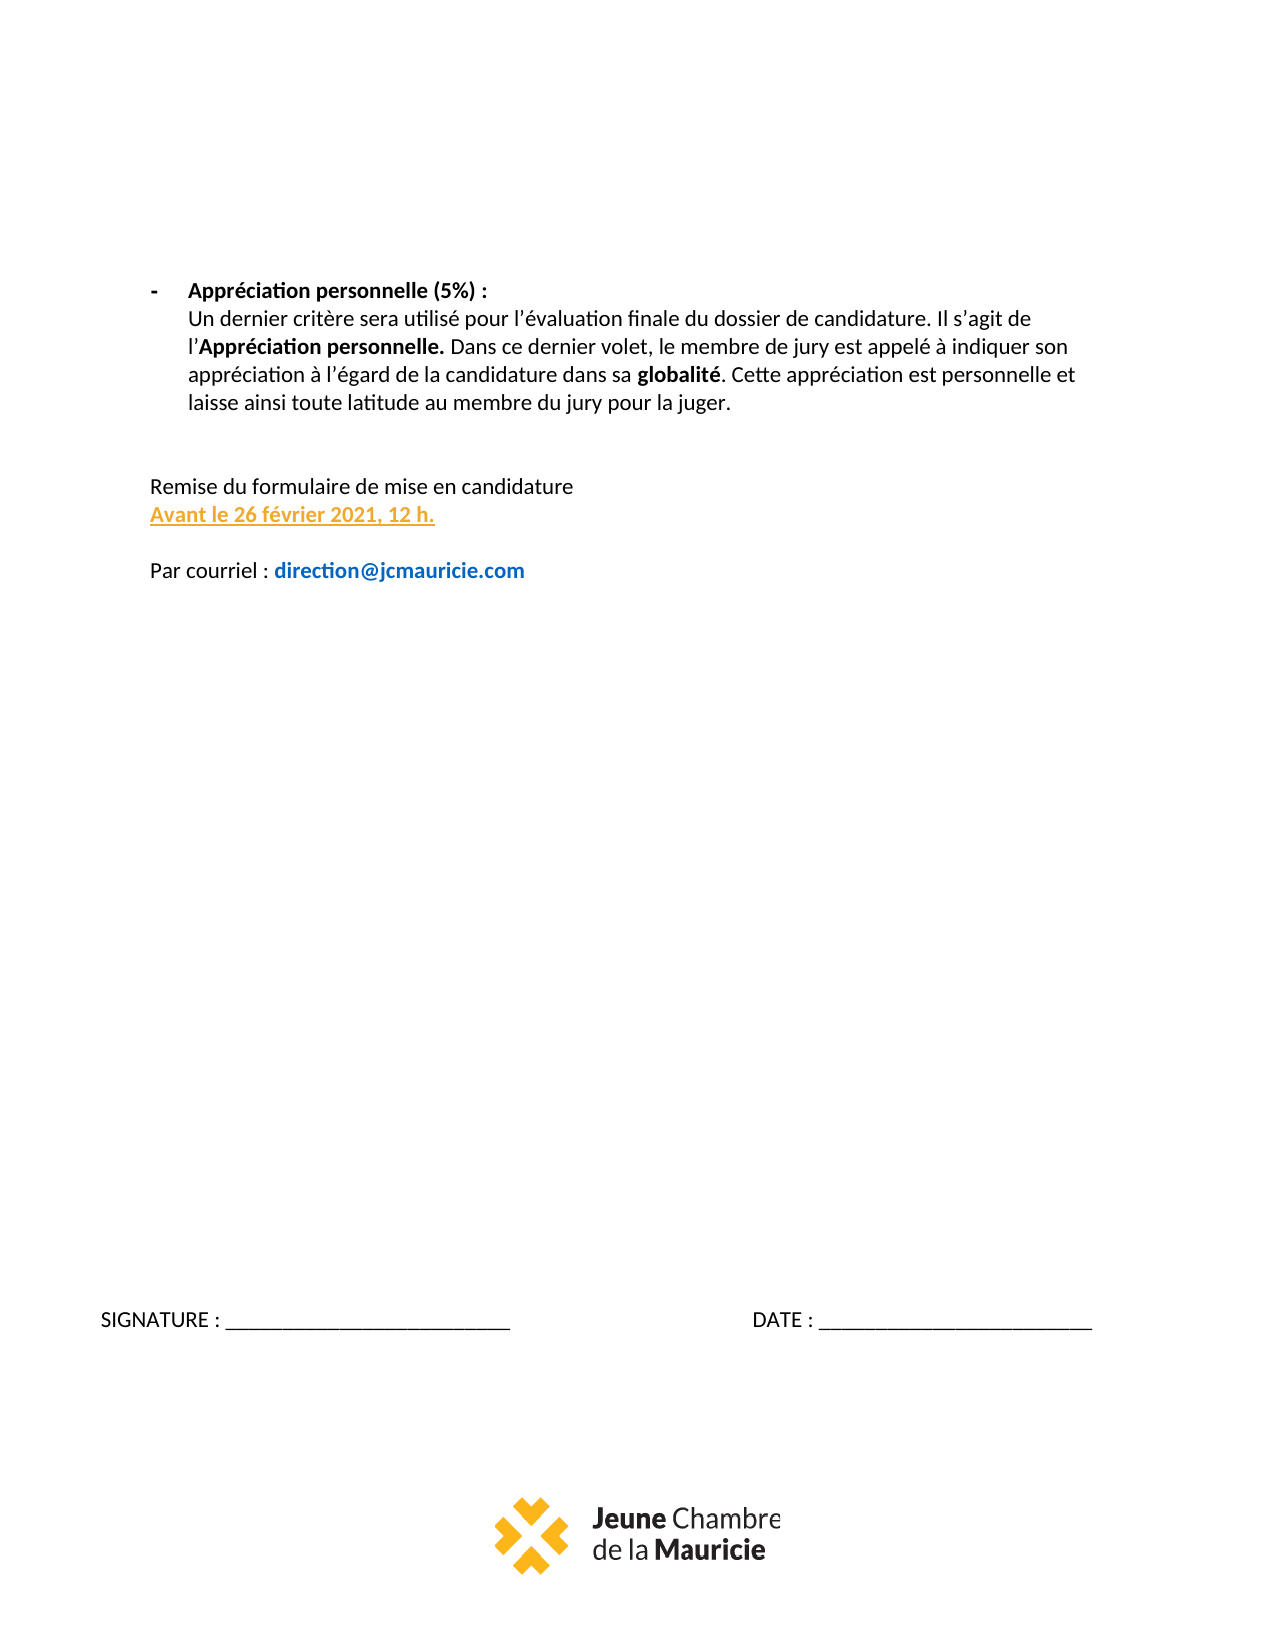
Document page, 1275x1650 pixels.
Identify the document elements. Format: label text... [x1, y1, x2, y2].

text Par courriel : direction@jcmauricie.com [150, 556, 1125, 584]
text Un dernier critère sera utilisé pour l’évaluation finale du dossier de candidature. Il s’agit de l’Appréciation personnelle. Dans ce dernier volet, le membre de jury est appelé à indiquer son appréciation à l’égard de la candidature dans sa globalité. Cette appréciation est personnelle et laisse ainsi toute latitude au membre du jury pour la juger. [188, 304, 1125, 416]
text Avant le 26 février 2021, 12 h. [150, 500, 1125, 528]
list Appréciation personnelle (5%) : [150, 276, 1125, 304]
picture [494, 1496, 781, 1577]
text Remise du formulaire de mise en candidature [150, 472, 1125, 500]
